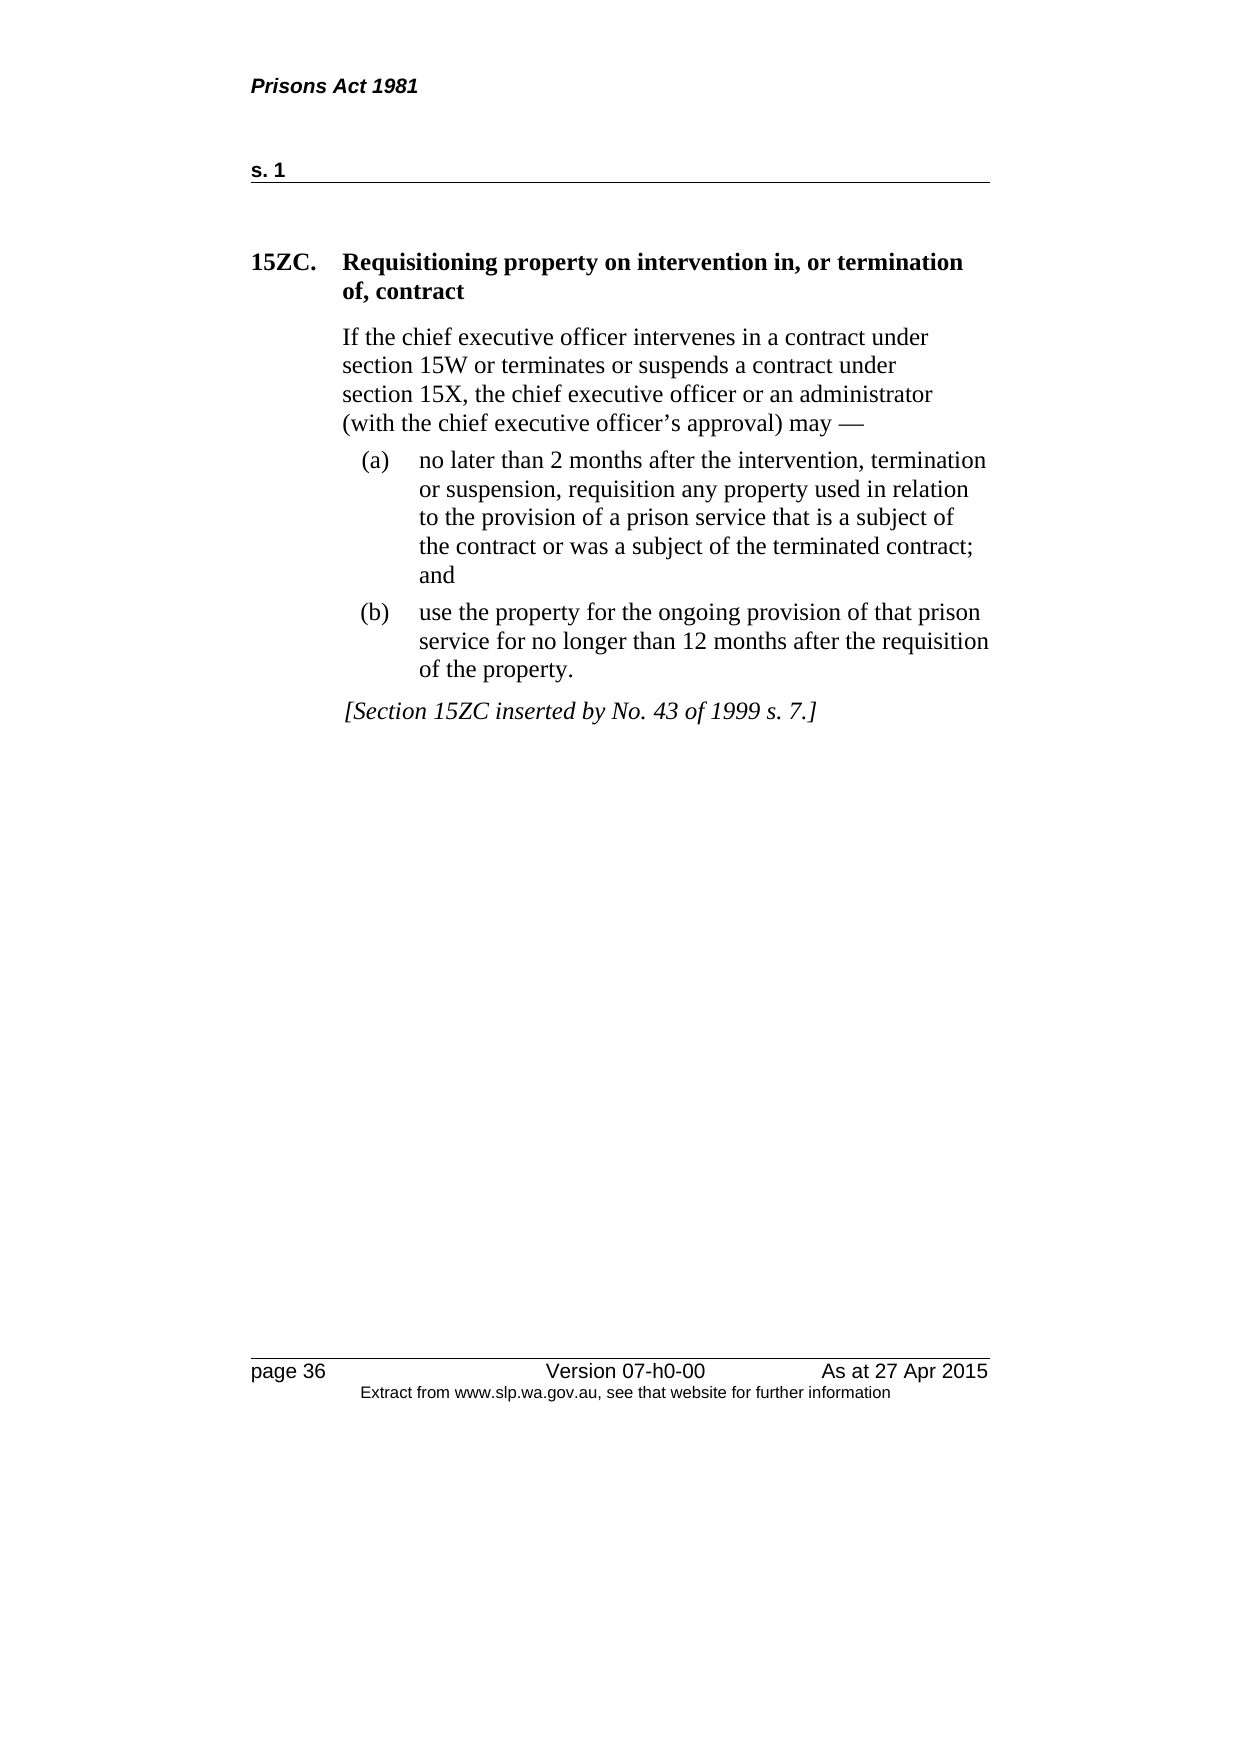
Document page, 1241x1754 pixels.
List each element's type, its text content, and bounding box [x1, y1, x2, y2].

subtitle 15ZC. Requisitioning property on intervention in, or termination of, contract [251, 247, 990, 305]
text (a) no later than 2 months after the intervention, termination or suspension, requisition any property used in relation to the provision of a prison service that is a subject of the contract or was a subject of the terminated contract; and [251, 445, 990, 589]
text (b) use the property for the ongoing provision of that prison service for no longer than 12 months after the requisition of the property. [251, 597, 990, 683]
text If the chief executive officer intervenes in a contract under section 15W or terminates or suspends a contract under section 15X, the chief executive officer or an administrator (with the chief executive officer’s approval) may — [251, 322, 990, 437]
text [Section 15ZC inserted by No. 43 of 1999 s. 7.] [251, 696, 990, 724]
